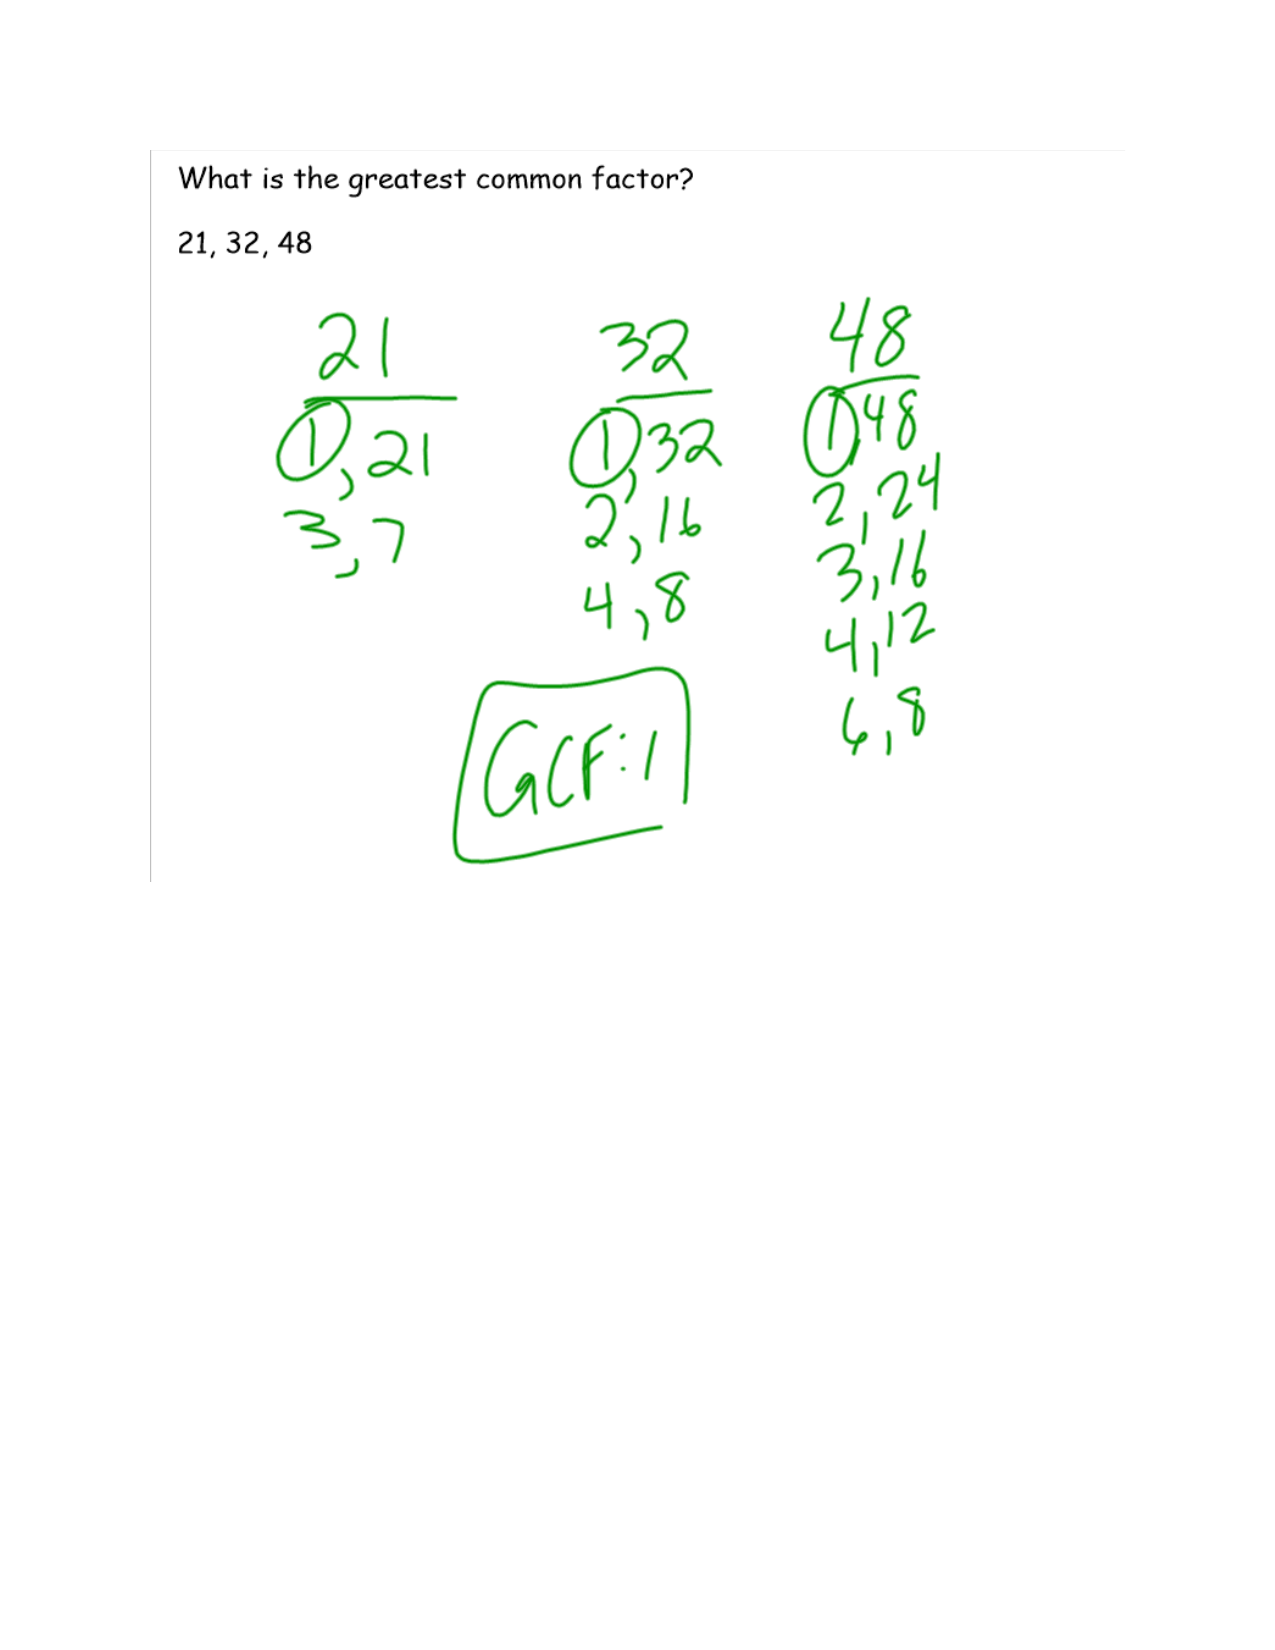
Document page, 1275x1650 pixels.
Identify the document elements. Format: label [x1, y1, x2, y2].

picture [150, 150, 1125, 882]
